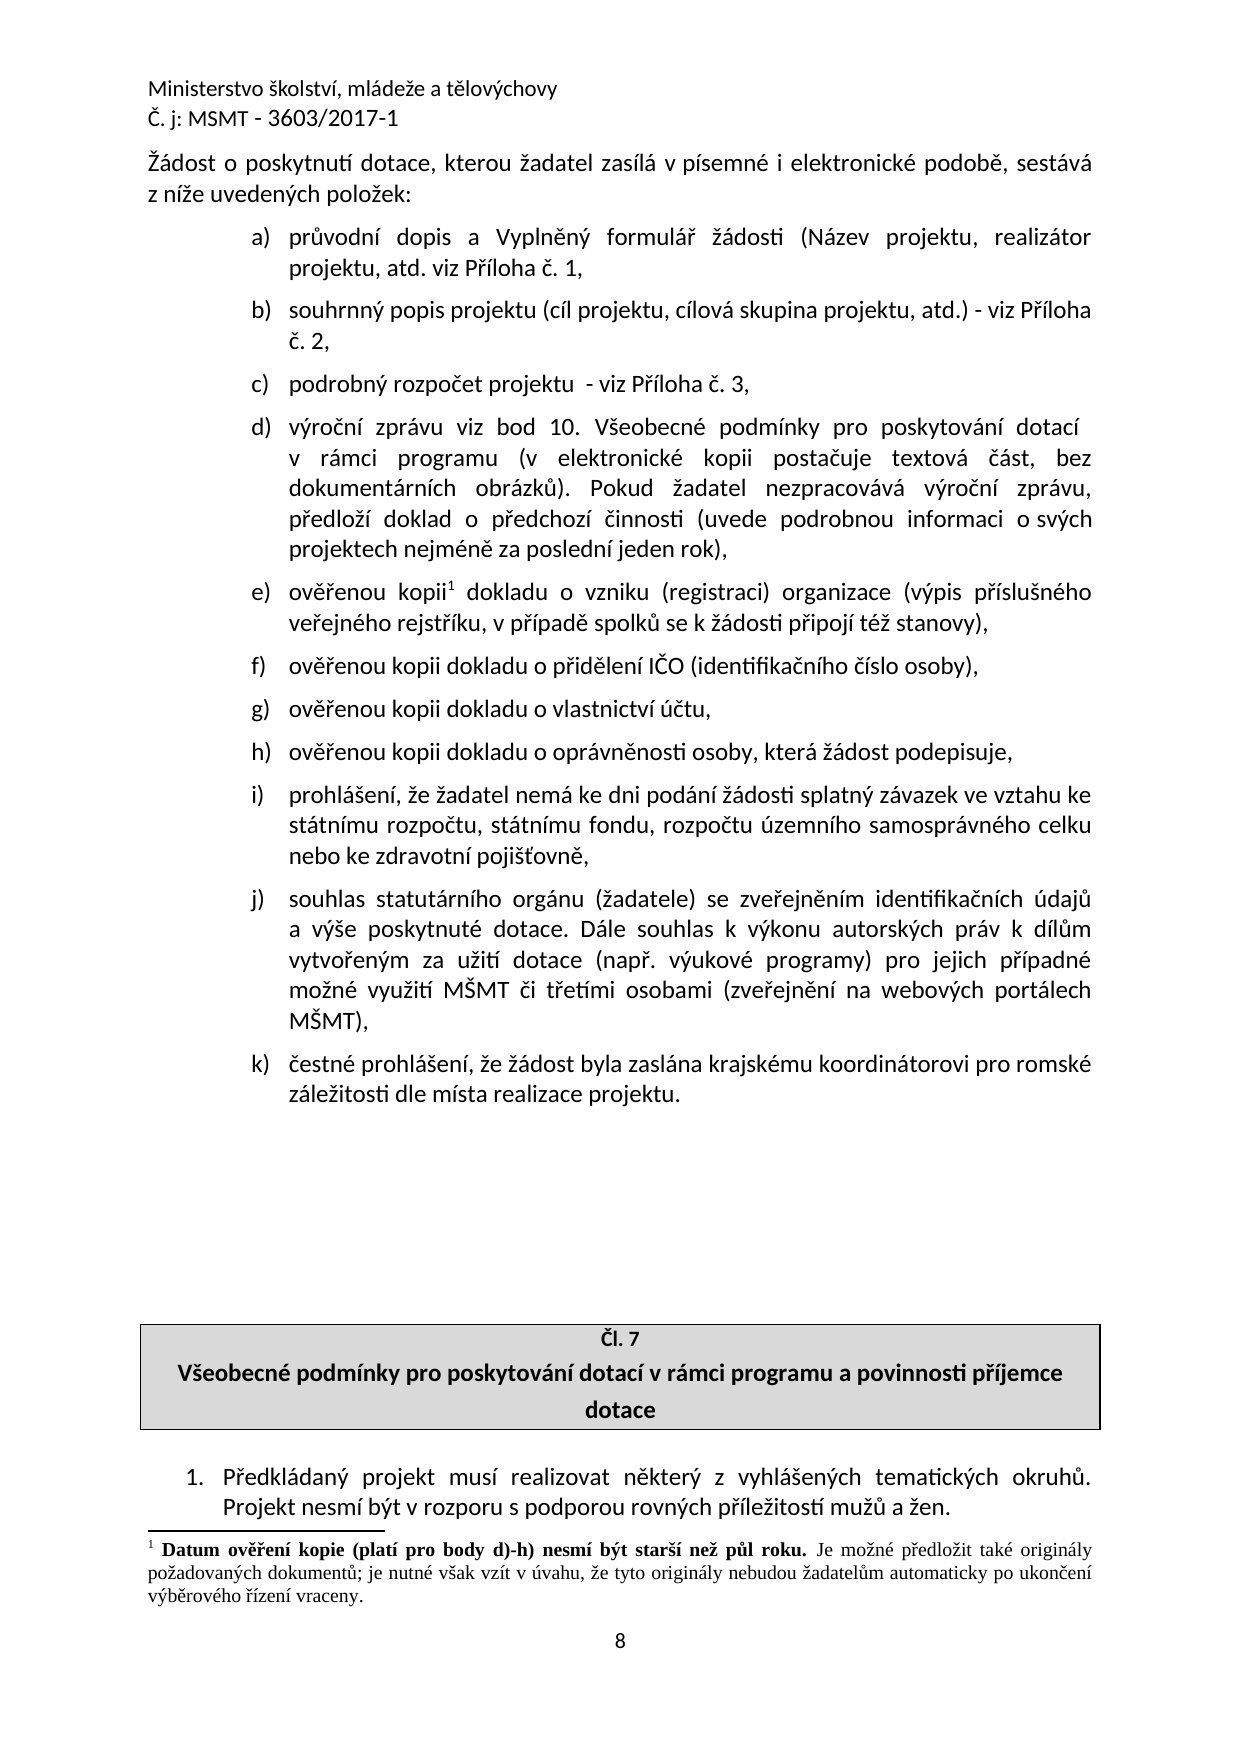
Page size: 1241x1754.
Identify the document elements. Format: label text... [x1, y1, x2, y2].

list podrobný rozpočet projektu - viz Příloha č. 3, [251, 368, 1093, 399]
text Žádost o poskytnutí dotace, kterou žadatel zasílá v písemné i elektronické podobě, sestává z níže uvedených položek: [148, 148, 1093, 209]
list ověřenou kopii dokladu o přidělení IČO (identifikačního číslo osoby), [251, 650, 1093, 680]
list souhrnný popis projektu (cíl projektu, cílová skupina projektu, atd.) - viz Příloha č. 2, [251, 295, 1093, 356]
list průvodní dopis a Vyplněný formulář žádosti (Název projektu, realizátor projektu, atd. viz Příloha č. 1, [251, 221, 1093, 282]
list ověřenou kopii dokladu o oprávněnosti osoby, která žádost podepisuje, [251, 736, 1093, 766]
table_header Čl. 7 Všeobecné podmínky pro poskytování dotací v rámci programu a povinnosti příjemce dotace [141, 1325, 1099, 1429]
list souhlas statutárního orgánu (žadatele) se zveřejněním identifikačních údajů a výše poskytnuté dotace. Dále souhlas k výkonu autorských práv k dílům vytvořeným za užití dotace (např. výukové programy) pro jejich případné možné využití MŠMT či třetími osobami (zveřejnění na webových portálech MŠMT), [251, 883, 1093, 1036]
list ověřenou kopii dokladu o vzniku (registraci) organizace (výpis příslušného veřejného rejstříku, v případě spolků se k žádosti připojí též stanovy), [251, 576, 1093, 637]
list výroční zprávu viz bod 10. Všeobecné podmínky pro poskytování dotací v rámci programu (v elektronické kopii postačuje textová část, bez dokumentárních obrázků). Pokud žadatel nezpracovává výroční zprávu, předloží doklad o předchozí činnosti (uvede podrobnou informaci o svých projektech nejméně za poslední jeden rok), [251, 411, 1093, 564]
list čestné prohlášení, že žádost byla zaslána krajskému koordinátorovi pro romské záležitosti dle místa realizace projektu. [251, 1048, 1093, 1109]
list ověřenou kopii dokladu o vlastnictví účtu, [251, 693, 1093, 723]
list Předkládaný projekt musí realizovat některý z vyhlášených tematických okruhů. Projekt nesmí být v rozporu s podporou rovných příležitostí mužů a žen. [185, 1461, 1093, 1522]
list prohlášení, že žadatel nemá ke dni podání žádosti splatný závazek ve vztahu ke státnímu rozpočtu, státnímu fondu, rozpočtu územního samosprávného celku nebo ke zdravotní pojišťovně, [251, 779, 1093, 871]
